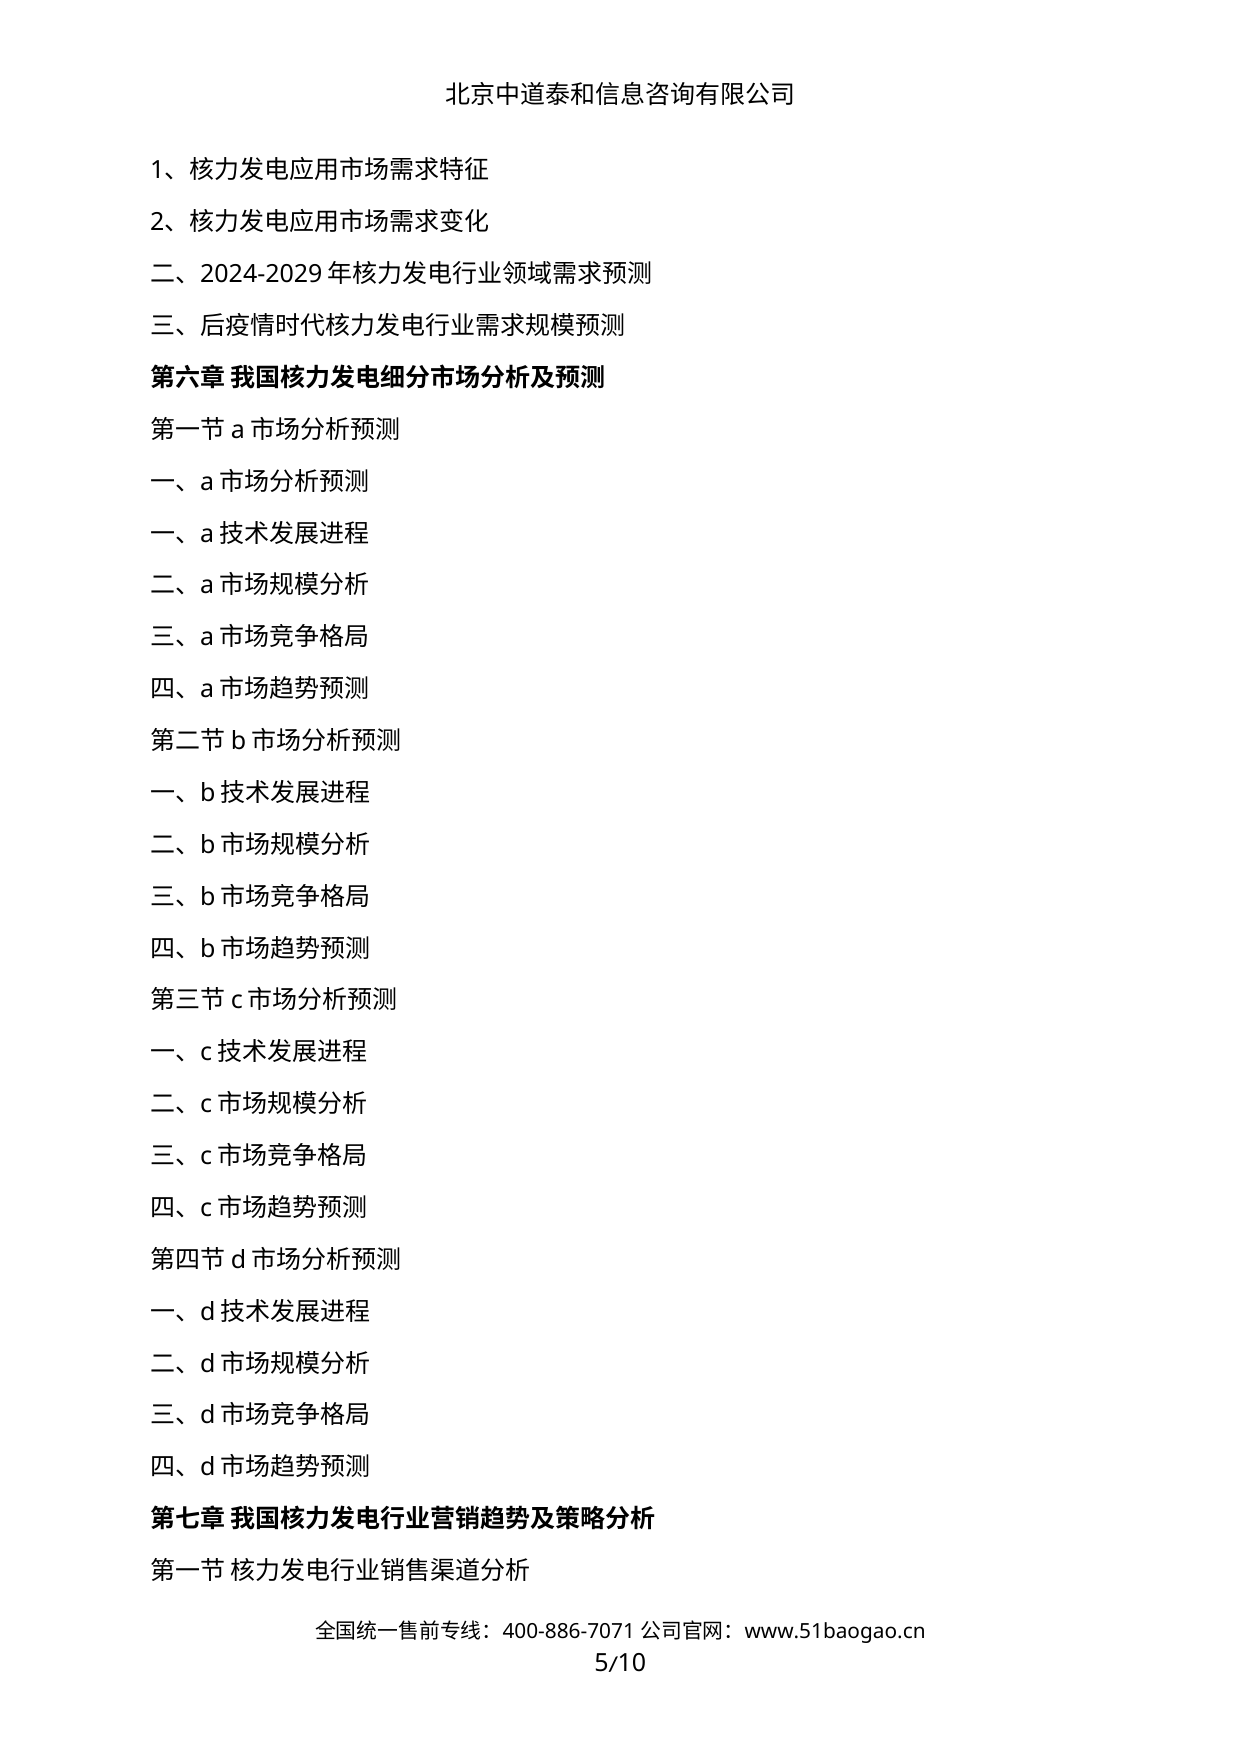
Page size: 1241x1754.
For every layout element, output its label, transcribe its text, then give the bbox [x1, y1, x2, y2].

text 四、a市场趋势预测 [150, 669, 1090, 705]
text 二、d市场规模分析 [150, 1343, 1090, 1379]
text 三、a市场竞争格局 [150, 617, 1090, 653]
text 三、d市场竞争格局 [150, 1395, 1090, 1431]
text 四、b市场趋势预测 [150, 928, 1090, 964]
text 第二节 b市场分析预测 [150, 721, 1090, 757]
text 二、a市场规模分析 [150, 565, 1090, 601]
text 二、c市场规模分析 [150, 1084, 1090, 1120]
text 三、b市场竞争格局 [150, 876, 1090, 912]
text 第七章 我国核力发电行业营销趋势及策略分析 [150, 1499, 1090, 1535]
text 1、核力发电应用市场需求特征 [150, 150, 1090, 186]
text 一、a市场分析预测 [150, 461, 1090, 497]
text 一、a技术发展进程 [150, 513, 1090, 549]
text 第四节 d市场分析预测 [150, 1239, 1090, 1276]
text 一、b技术发展进程 [150, 772, 1090, 809]
text 第一节 a市场分析预测 [150, 409, 1090, 446]
text 三、后疫情时代核力发电行业需求规模预测 [150, 306, 1090, 342]
text 三、c市场竞争格局 [150, 1136, 1090, 1172]
text 二、b市场规模分析 [150, 824, 1090, 861]
text 第一节 核力发电行业销售渠道分析 [150, 1551, 1090, 1587]
text 第六章 我国核力发电细分市场分析及预测 [150, 357, 1090, 394]
text 四、c市场趋势预测 [150, 1187, 1090, 1224]
text 第三节 c市场分析预测 [150, 980, 1090, 1016]
text 一、c技术发展进程 [150, 1032, 1090, 1068]
text 一、d技术发展进程 [150, 1291, 1090, 1327]
text 2、核力发电应用市场需求变化 [150, 202, 1090, 238]
text 四、d市场趋势预测 [150, 1447, 1090, 1483]
text 二、2024-2029年核力发电行业领域需求预测 [150, 254, 1090, 290]
